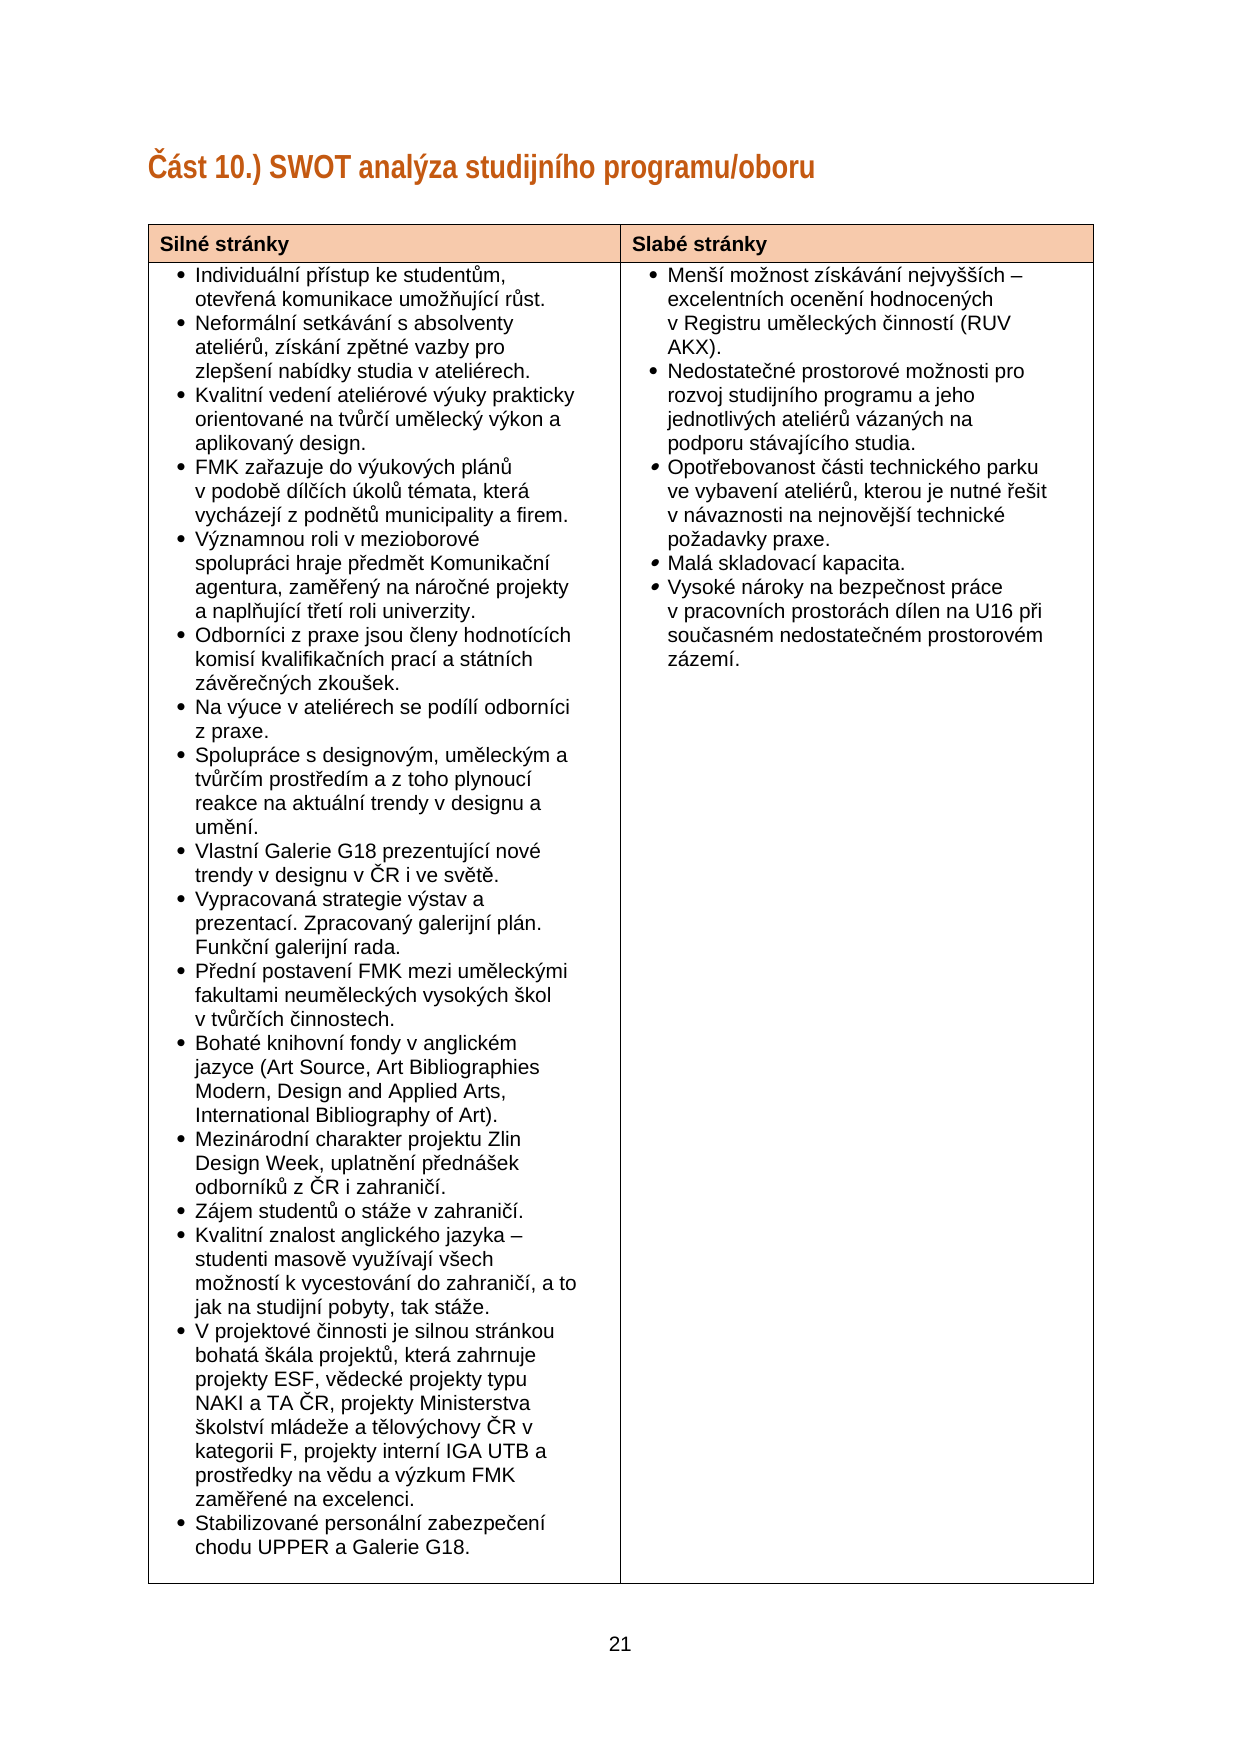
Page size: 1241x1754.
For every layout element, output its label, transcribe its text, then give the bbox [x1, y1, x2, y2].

table_cell Individuální přístup ke studentům, otevřená komunikace umožňující růst. Neformální setkávání s absolventy ateliérů, získání zpětné vazby pro zlepšení nabídky studia v ateliérech. Kvalitní vedení ateliérové výuky prakticky orientované na tvůrčí umělecký výkon a aplikovaný design. FMK zařazuje do výukových plánů v podobě dílčích úkolů témata, která vycházejí z podnětů municipality a firem. Významnou roli v mezioborové spolupráci hraje předmět Komunikační agentura, zaměřený na náročné projekty a naplňující třetí roli univerzity. Odborníci z praxe jsou členy hodnotících komisí kvalifikačních prací a státních závěrečných zkoušek. Na výuce v ateliérech se podílí odborníci z praxe. Spolupráce s designovým, uměleckým a tvůrčím prostředím a z toho plynoucí reakce na aktuální trendy v designu a umění. Vlastní Galerie G18 prezentující nové trendy v designu v ČR i ve světě. Vypracovaná strategie výstav a prezentací. Zpracovaný galerijní plán. Funkční galerijní rada. Přední postavení FMK mezi uměleckými fakultami neuměleckých vysokých škol v tvůrčích činnostech. Bohaté knihovní fondy v anglickém jazyce (Art Source, Art Bibliographies Modern, Design and Applied Arts, International Bibliography of Art). Mezinárodní charakter projektu Zlin Design Week, uplatnění přednášek odborníků z ČR i zahraničí. Zájem studentů o stáže v zahraničí. Kvalitní znalost anglického jazyka – studenti masově využívají všech možností k vycestování do zahraničí, a to jak na studijní pobyty, tak stáže. V projektové činnosti je silnou stránkou bohatá škála projektů, která zahrnuje projekty ESF, vědecké projekty typu NAKI a TA ČR, projekty Ministerstva školství mládeže a tělovýchovy ČR v kategorii F, projekty interní IGA UTB a prostředky na vědu a výzkum FMK zaměřené na excelenci. Stabilizované personální zabezpečení chodu UPPER a Galerie G18. [149, 263, 620, 1582]
table_header Slabé stránky [621, 225, 1093, 262]
table_cell Menší možnost získávání nejvyšších – excelentních ocenění hodnocených v Registru uměleckých činností (RUV AKX). Nedostatečné prostorové možnosti pro rozvoj studijního programu a jeho jednotlivých ateliérů vázaných na podporu stávajícího studia. Opotřebovanost části technického parku ve vybavení ateliérů, kterou je nutné řešit v návaznosti na nejnovější technické požadavky praxe. Malá skladovací kapacita. Vysoké nároky na bezpečnost práce v pracovních prostorách dílen na U16 při současném nedostatečném prostorovém zázemí. [621, 263, 1093, 1582]
table_header Silné stránky [149, 225, 620, 262]
text Část 10.) SWOT analýza studijního programu/oboru [148, 148, 1063, 186]
